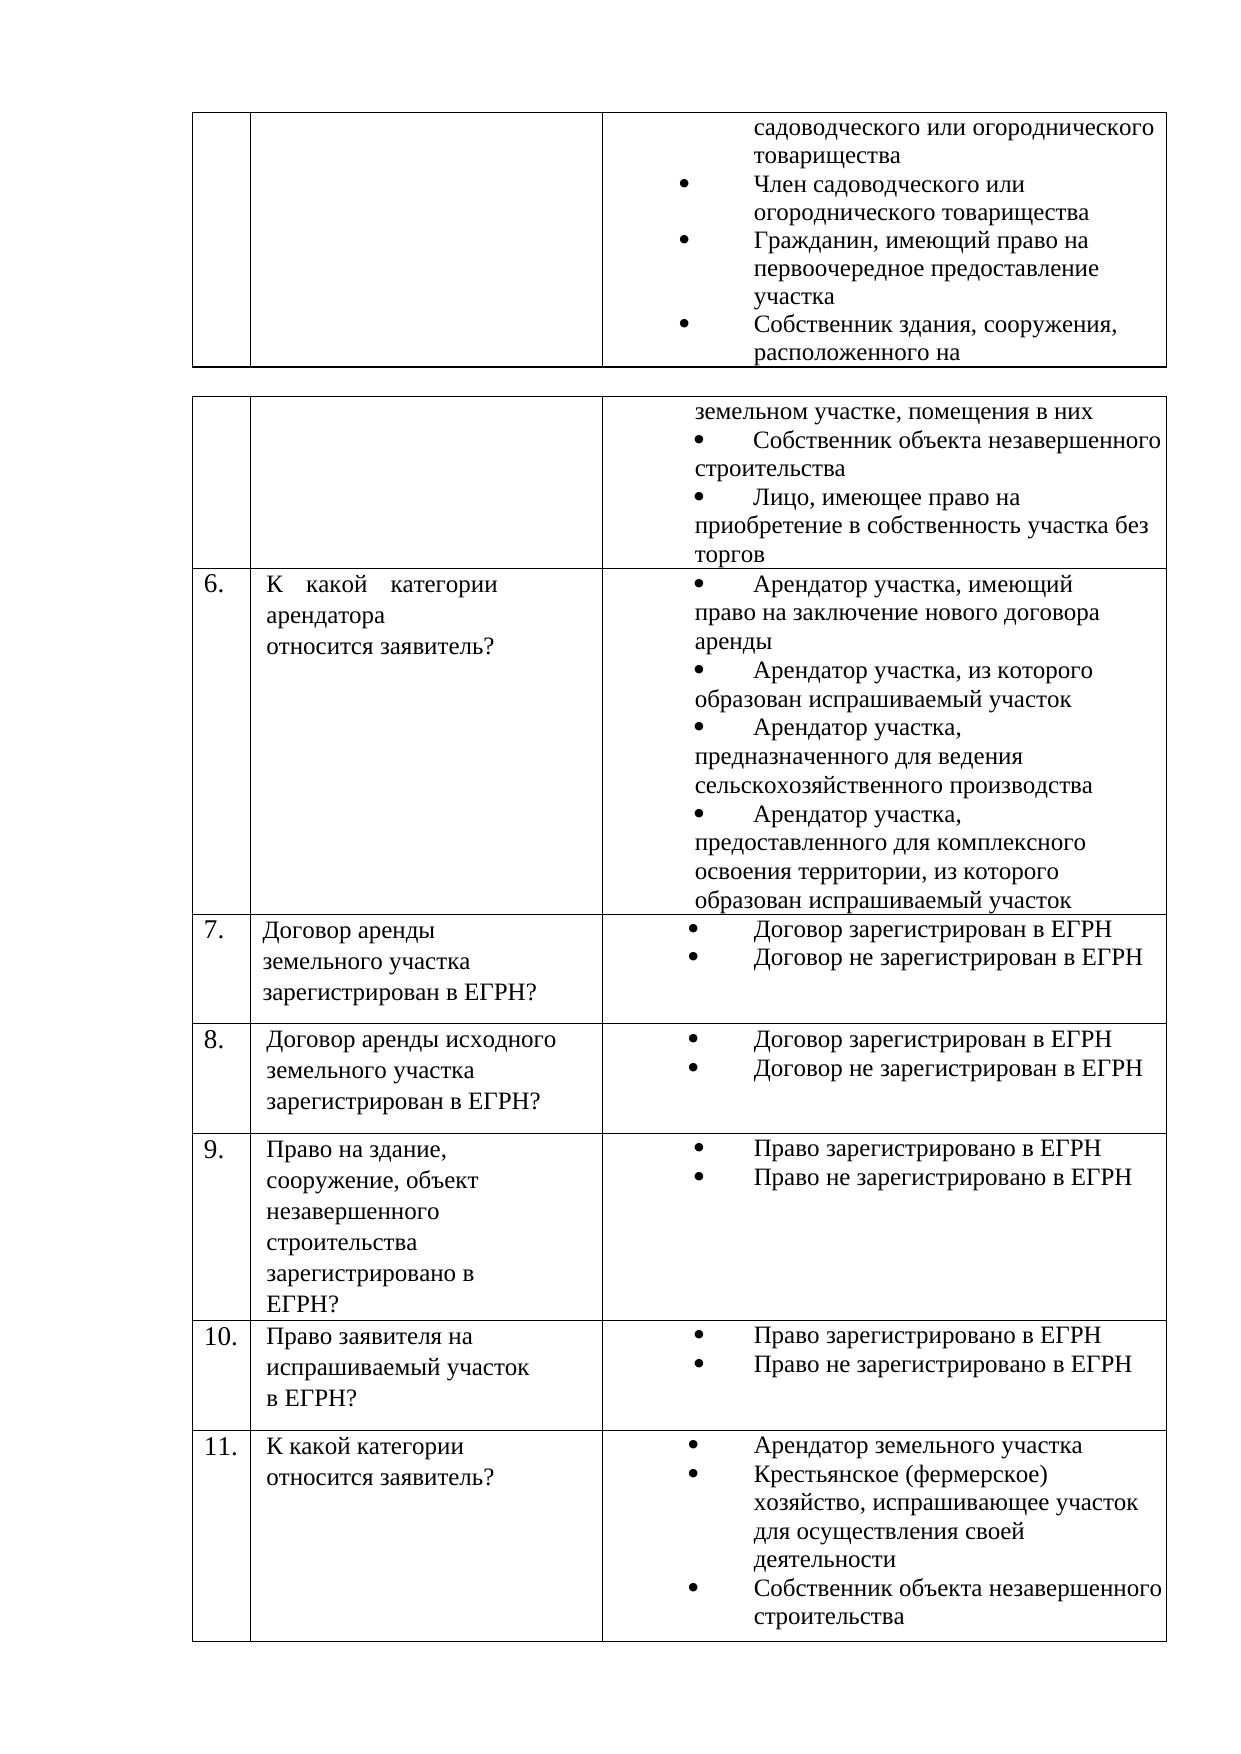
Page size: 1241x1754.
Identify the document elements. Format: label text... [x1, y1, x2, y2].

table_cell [603, 113, 1166, 366]
table_cell 9. [193, 1134, 250, 1320]
table_cell Договор зарегистрирован в ЕГРН Договор не зарегистрирован в ЕГРН [603, 915, 1166, 1023]
table_cell 8. [193, 1024, 250, 1133]
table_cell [251, 113, 602, 366]
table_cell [251, 1431, 602, 1641]
table_cell Право заявителя на испрашиваемый участок в ЕГРН? [251, 1321, 602, 1430]
table_cell Арендатор участка, имеющий право на заключение нового договора аренды Арендатор участка, из которого образован испрашиваемый участок Арендатор участка, предназначенного для ведения сельскохозяйственного производства Арендатор участка, предоставленного для комплексного освоения территории, из которого образован испрашиваемый участок [603, 569, 1166, 914]
table_header земельном участке, помещения в них Собственник объекта незавершенного строительства Лицо, имеющее право на приобретение в собственность участка без торгов [603, 397, 1166, 568]
table_cell Право зарегистрировано в ЕГРН Право не зарегистрировано в ЕГРН [603, 1134, 1166, 1320]
table_header [193, 397, 250, 568]
table_cell 7. [193, 915, 250, 1023]
table_cell 6. [193, 569, 250, 914]
table_cell Договор зарегистрирован в ЕГРН Договор не зарегистрирован в ЕГРН [603, 1024, 1166, 1133]
table_cell Договор аренды исходного земельного участка зарегистрирован в ЕГРН? [251, 1024, 602, 1133]
table_cell 11. [193, 1431, 250, 1641]
table_cell 5. [193, 113, 250, 366]
table_cell Право на здание, сооружение, объект незавершенного строительства зарегистрировано в ЕГРН? [251, 1134, 602, 1320]
table_cell Право зарегистрировано в ЕГРН Право не зарегистрировано в ЕГРН [603, 1321, 1166, 1430]
table_cell К какой категории арендатора относится заявитель? [251, 569, 602, 914]
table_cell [603, 1431, 1166, 1641]
table_cell Договор аренды земельного участка зарегистрирован в ЕГРН? [251, 915, 602, 1023]
table_header [251, 397, 602, 568]
table_cell 10. [193, 1321, 250, 1430]
